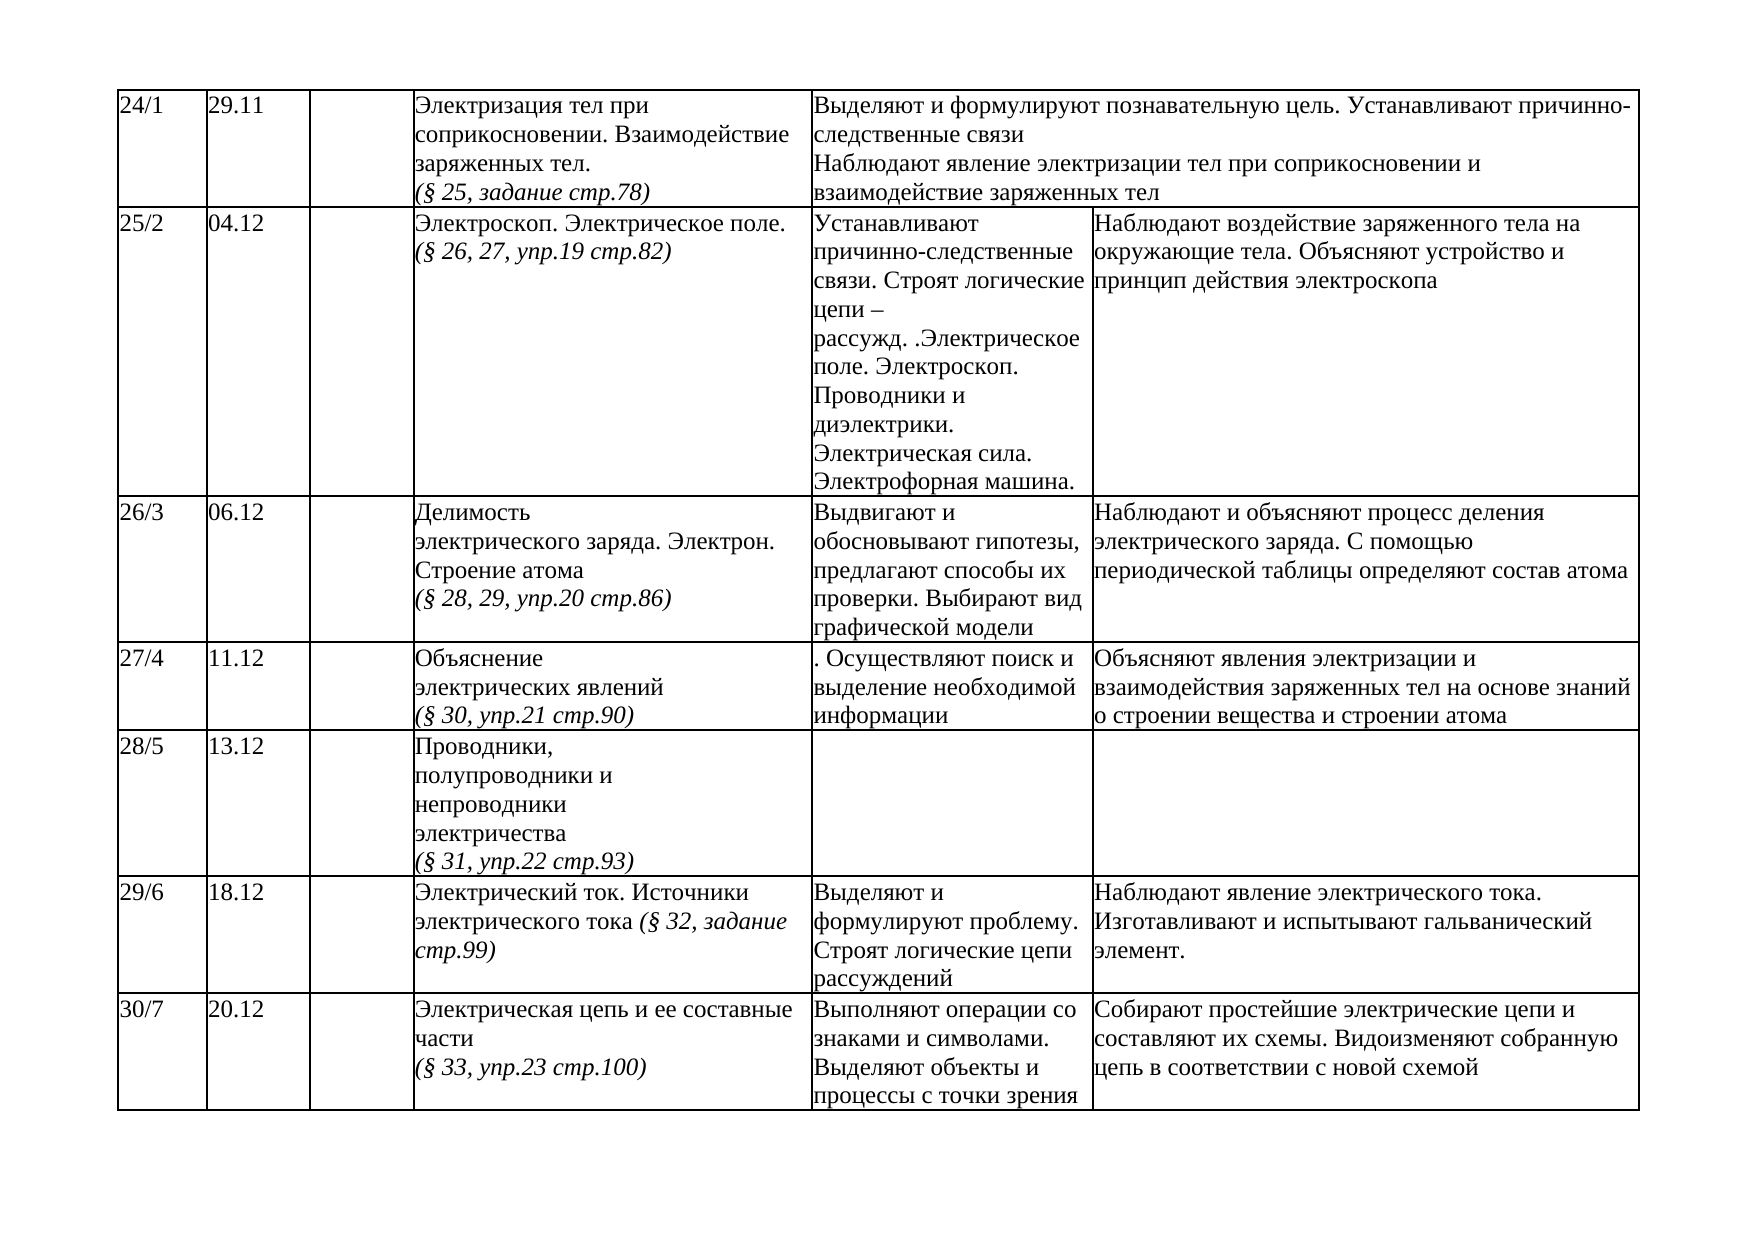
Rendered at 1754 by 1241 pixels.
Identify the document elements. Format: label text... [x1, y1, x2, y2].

table_cell [311, 91, 413, 206]
table_cell Наблюдают воздействие заряженного тела на окружающие тела. Объясняют устройство и принцип действия электроскопа [1094, 208, 1638, 495]
table_cell [311, 208, 413, 495]
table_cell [1094, 994, 1638, 1109]
table_cell Объясняют явления электризации и взаимодействия заряженных тел на основе знаний о строении вещества и строении атома [1094, 643, 1638, 729]
table_cell Электроскоп. Электрическое поле. (§ 26, 27, упр.19 стр.82) [415, 208, 811, 495]
table_cell Выдвигают и обосновывают гипотезы, предлагают способы их проверки. Выбирают вид графической модели [813, 497, 1092, 641]
table_cell [311, 497, 413, 641]
table_cell 25/2 [119, 208, 206, 495]
table_cell Наблюдают явление электрического тока. Изготавливают и испытывают гальванический элемент. [1094, 877, 1638, 992]
table_cell [311, 731, 413, 875]
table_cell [415, 994, 811, 1109]
table_cell 24/1 [119, 91, 206, 206]
table_cell Электризация тел при соприкосновении. Взаимодействие заряженных тел. (§ 25, задание стр.78) [415, 91, 811, 206]
table_cell 29/6 [119, 877, 206, 992]
table_cell Проводники, полупроводники и непроводники электричества (§ 31, упр.22 стр.93) [415, 731, 811, 875]
table_cell 29.11 [208, 91, 309, 206]
table_cell Наблюдают и объясняют процесс деления электрического заряда. С помощью периодической таблицы определяют состав атома [1094, 497, 1638, 641]
table_cell [311, 643, 413, 729]
table_cell 04.12 [208, 208, 309, 495]
table_cell 13.12 [208, 731, 309, 875]
table_cell [813, 731, 1092, 875]
table_cell 20.12 [208, 994, 309, 1109]
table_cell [813, 994, 1092, 1109]
table_cell 11.12 [208, 643, 309, 729]
table_cell Делимость электрического заряда. Электрон. Строение атома (§ 28, 29, упр.20 стр.86) [415, 497, 811, 641]
table_cell 06.12 [208, 497, 309, 641]
table_cell 28/5 [119, 731, 206, 875]
table_cell [311, 877, 413, 992]
table_cell Электрический ток. Источники электрического тока (§ 32, задание стр.99) [415, 877, 811, 992]
table_cell Объяснение электрических явлений (§ 30, упр.21 стр.90) [415, 643, 811, 729]
table_cell . Осуществляют поиск и выделение необходимой информации [813, 643, 1092, 729]
table_cell [1094, 731, 1638, 875]
table_cell Выделяют и формулируют проблему. Строят логические цепи рассуждений [813, 877, 1092, 992]
table_cell 26/3 [119, 497, 206, 641]
table_cell [311, 994, 413, 1109]
table_cell Устанавливают причинно-следственные связи. Строят логические цепи – рассужд. .Электрическое поле. Электроскоп. Проводники и диэлектрики. Электрическая сила. Электрофорная машина. [813, 208, 1092, 495]
table_cell 30/7 [119, 994, 206, 1109]
table_cell Выделяют и формулируют познавательную цель. Устанавливают причинно-следственные связи Наблюдают явление электризации тел при соприкосновении и взаимодействие заряженных тел [813, 91, 1638, 206]
table_cell 18.12 [208, 877, 309, 992]
table_cell 27/4 [119, 643, 206, 729]
